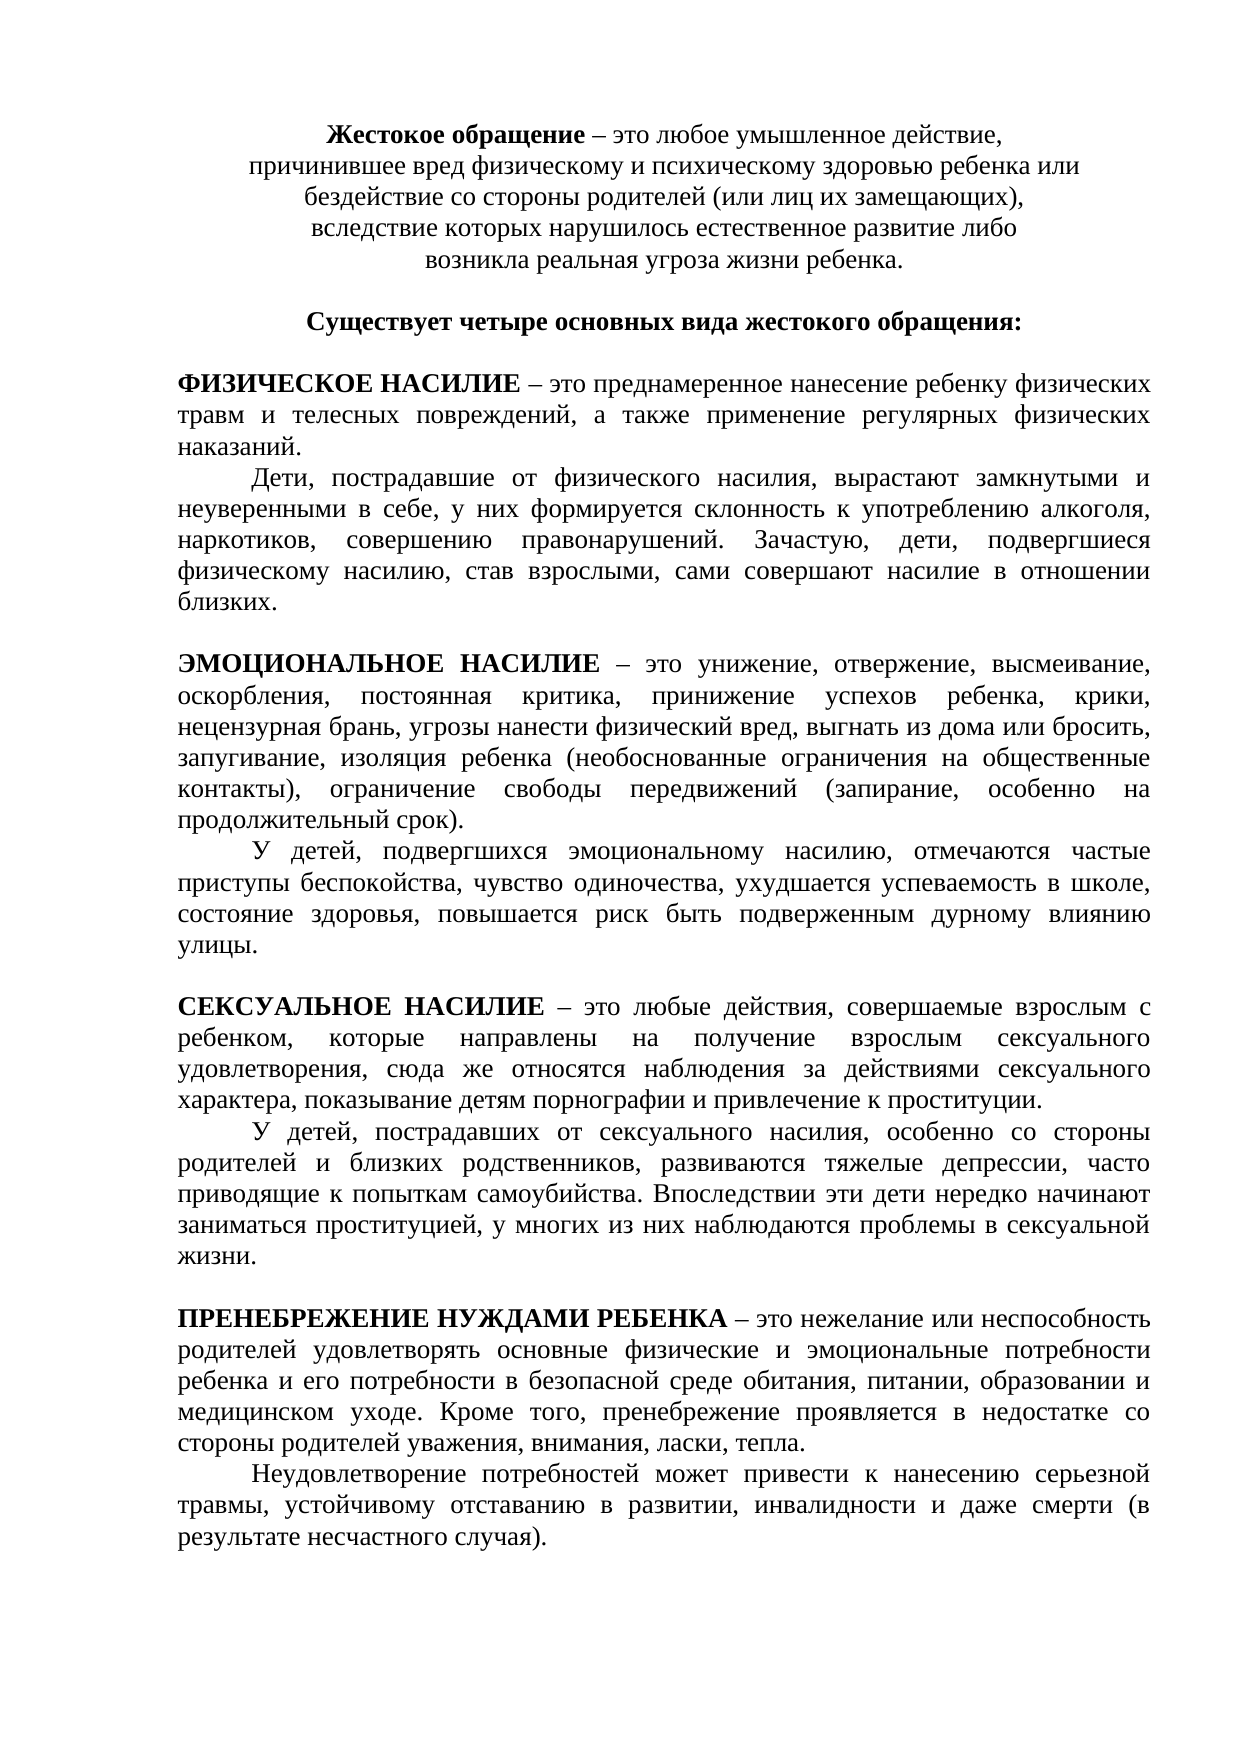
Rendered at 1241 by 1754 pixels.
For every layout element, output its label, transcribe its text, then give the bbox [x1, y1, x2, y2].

text ПРЕНЕБРЕЖЕНИЕ НУЖДАМИ РЕБЕНКА – это нежелание или неспособность родителей удовлетворять основные физические и эмоциональные потребности ребенка и его потребности в безопасной среде обитания, питании, образовании и медицинском уходе. Кроме того, пренебрежение проявляется в недостатке со стороны родителей уважения, внимания, ласки, тепла. [177, 1302, 1152, 1457]
text причинившее вред физическому и психическому здоровью ребенка или бездействие со стороны родителей (или лиц их замещающих), [177, 149, 1152, 212]
text Неудовлетворение потребностей может привести к нанесению серьезной травмы, устойчивому отставанию в развитии, инвалидности и даже смерти (в результате несчастного случая). [177, 1457, 1152, 1551]
text У детей, пострадавших от сексуального насилия, особенно со стороны родителей и близких родственников, развиваются тяжелые депрессии, часто приводящие к попыткам самоубийства. Впоследствии эти дети нередко начинают заниматься проституцией, у многих из них наблюдаются проблемы в сексуальной жизни. [177, 1115, 1152, 1271]
text СЕКСУАЛЬНОЕ НАСИЛИЕ – это любые действия, совершаемые взрослым с ребенком, которые направлены на получение взрослым сексуального удовлетворения, сюда же относятся наблюдения за действиями сексуального характера, показывание детям порнографии и привлечение к проституции. [177, 990, 1152, 1115]
text ФИЗИЧЕСКОЕ НАСИЛИЕ – это преднамеренное нанесение ребенку физических травм и телесных повреждений, а также применение регулярных физических наказаний. [177, 367, 1152, 461]
text Существует четыре основных вида жестокого обращения: [177, 305, 1152, 336]
text ЭМОЦИОНАЛЬНОЕ НАСИЛИЕ – это унижение, отвержение, высмеивание, оскорбления, постоянная критика, принижение успехов ребенка, крики, нецензурная брань, угрозы нанести физический вред, выгнать из дома или бросить, запугивание, изоляция ребенка (необоснованные ограничения на общественные контакты), ограничение свободы передвижений (запирание, особенно на продолжительный срок). [177, 648, 1152, 834]
text возникла реальная угроза жизни ребенка. [177, 243, 1152, 274]
text Дети, пострадавшие от физического насилия, вырастают замкнутыми и неуверенными в себе, у них формируется склонность к употреблению алкоголя, наркотиков, совершению правонарушений. Зачастую, дети, подвергшиеся физическому насилию, став взрослыми, сами совершают насилие в отношении близких. [177, 461, 1152, 616]
text У детей, подвергшихся эмоциональному насилию, отмечаются частые приступы беспокойства, чувство одиночества, ухудшается успеваемость в школе, состояние здоровья, повышается риск быть подверженным дурному влиянию улицы. [177, 834, 1152, 959]
text вследствие которых нарушилось естественное развитие либо [177, 212, 1152, 243]
text Жестокое обращение – это любое умышленное действие, [177, 118, 1152, 149]
